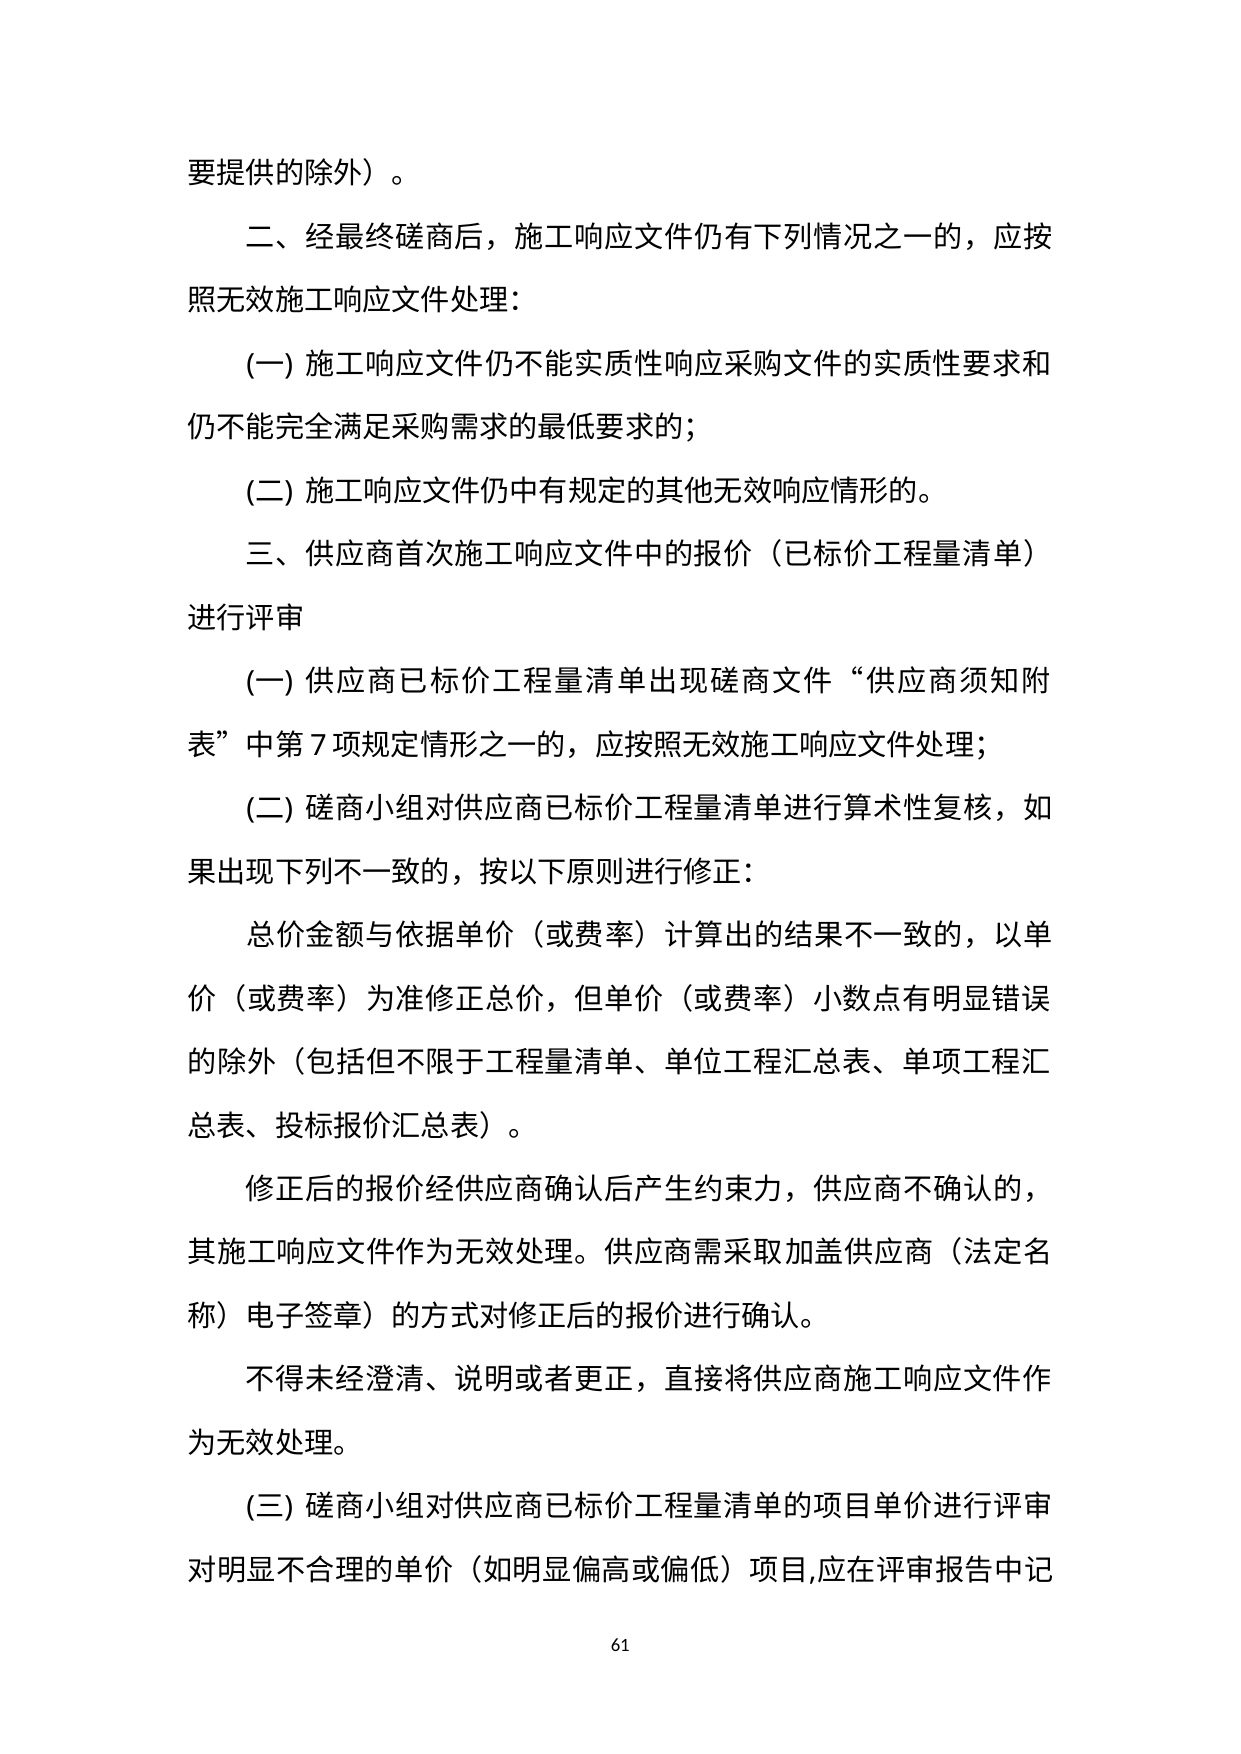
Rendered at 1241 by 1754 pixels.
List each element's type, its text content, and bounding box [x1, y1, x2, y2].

list 经最终磋商后，施工响应文件仍有下列情况之一的，应按照无效施工响应文件处理： [187, 213, 1053, 319]
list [187, 1483, 1053, 1589]
text 不得未经澄清、说明或者更正，直接将供应商施工响应文件作为无效处理。 [187, 1356, 1053, 1462]
list 供应商首次施工响应文件中的报价（已标价工程量清单）进行评审 [187, 531, 1053, 637]
text 修正后的报价经供应商确认后产生约束力，供应商不确认的，其施工响应文件作为无效处理。供应商需采取加盖供应商（法定名称）电子签章）的方式对修正后的报价进行确认。 [187, 1166, 1053, 1335]
text 总价金额与依据单价（或费率）计算出的结果不一致的，以单价（或费率）为准修正总价，但单价（或费率）小数点有明显错误的除外（包括但不限于工程量清单、单位工程汇总表、单项工程汇总表、投标报价汇总表）。 [187, 912, 1053, 1144]
list 磋商小组对供应商已标价工程量清单进行算术性复核，如果出现下列不一致的，按以下原则进行修正： [187, 785, 1053, 891]
list 供应商已标价工程量清单出现磋商文件“供应商须知附表”中第7项规定情形之一的，应按照无效施工响应文件处理； [187, 658, 1053, 764]
list 施工响应文件仍不能实质性响应采购文件的实质性要求和仍不能完全满足采购需求的最低要求的； [187, 340, 1053, 446]
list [187, 150, 1053, 192]
list 施工响应文件仍中有规定的其他无效响应情形的。 [187, 467, 1053, 510]
